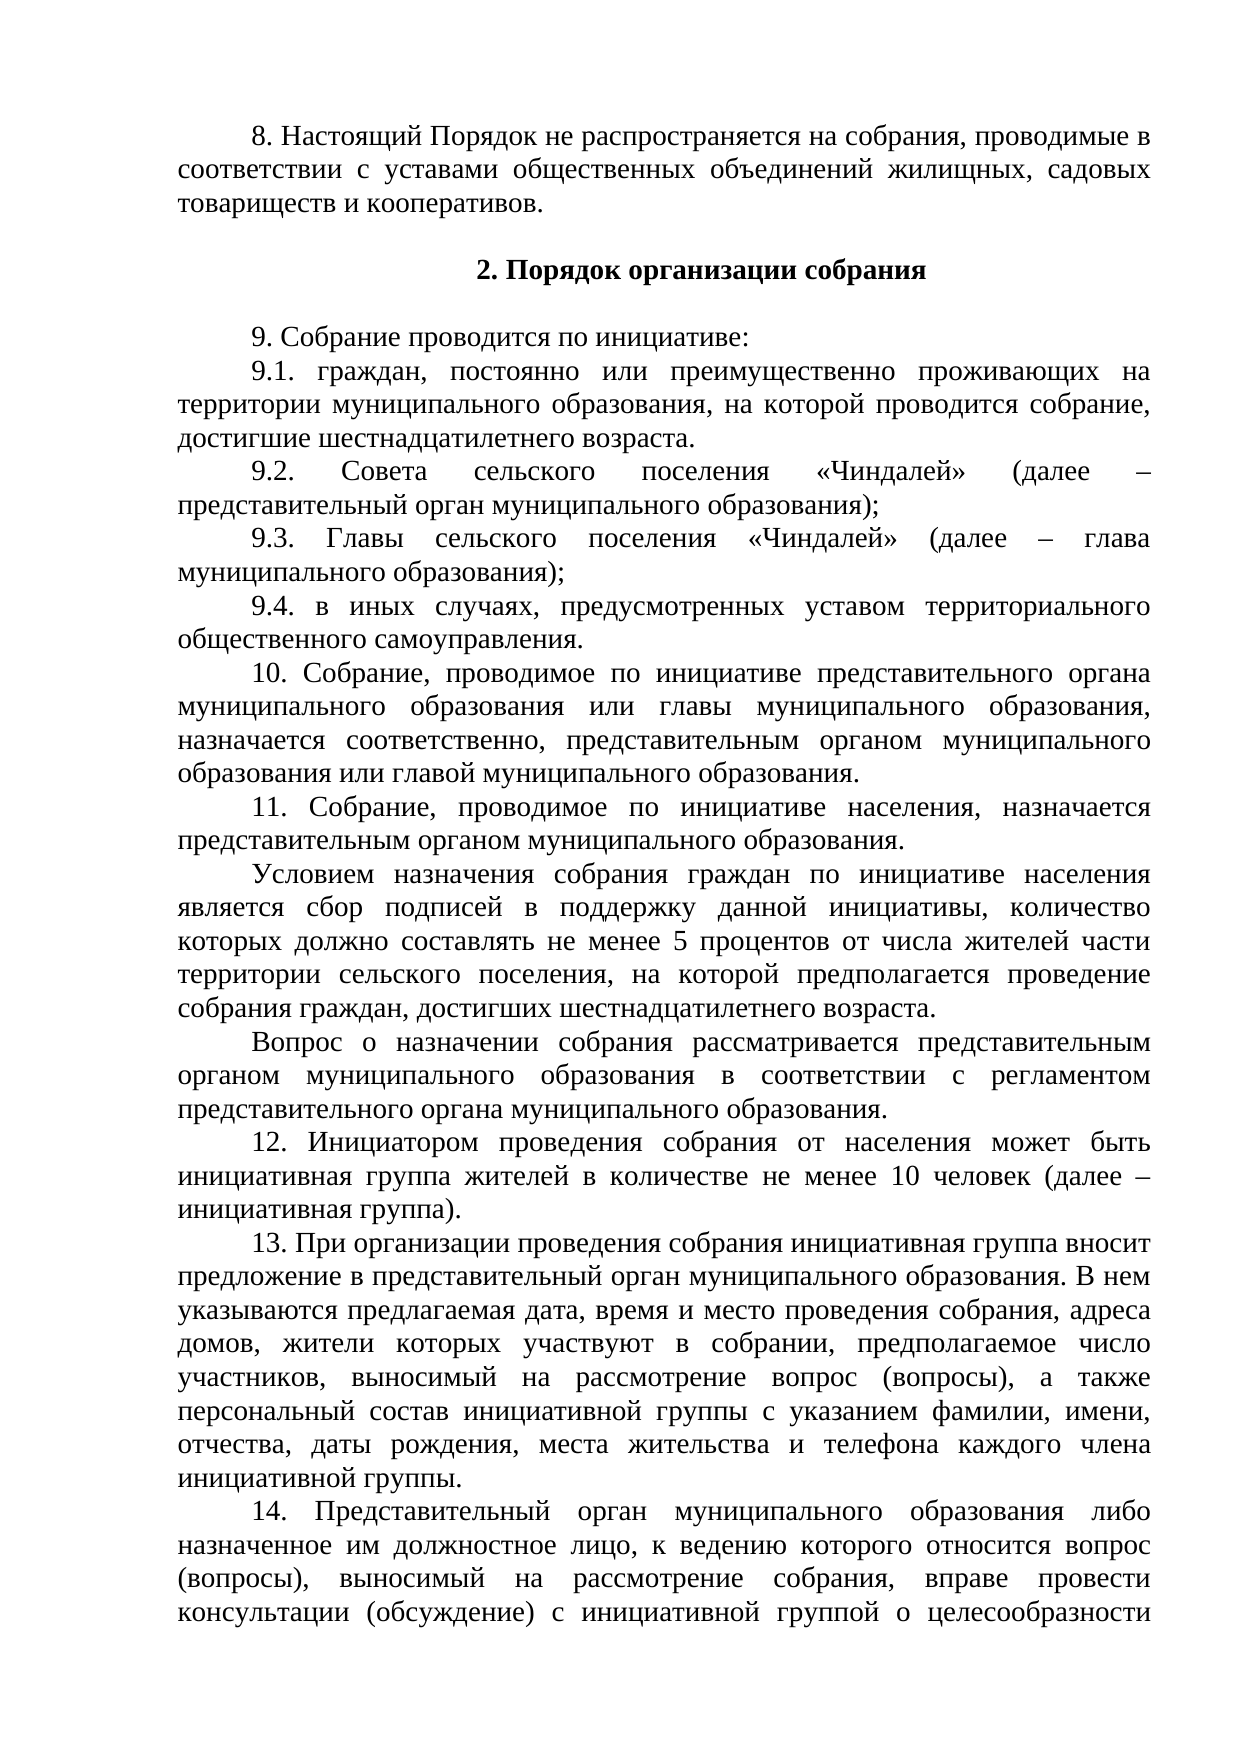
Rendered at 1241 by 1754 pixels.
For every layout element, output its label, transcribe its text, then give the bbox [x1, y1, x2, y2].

text Условием назначения собрания граждан по инициативе населения является сбор подписей в поддержку данной инициативы, количество которых должно составлять не менее 5 процентов от числа жителей части территории сельского поселения, на которой предполагается проведение собрания граждан, достигших шестнадцатилетнего возраста. [177, 856, 1152, 1024]
text 12. Инициатором проведения собрания от населения может быть инициативная группа жителей в количестве не менее 10 человек (далее – инициативная группа). [177, 1124, 1152, 1225]
text 10. Собрание, проводимое по инициативе представительного органа муниципального образования или главы муниципального образования, назначается соответственно, представительным органом муниципального образования или главой муниципального образования. [177, 655, 1152, 789]
text 9.1. граждан, постоянно или преимущественно проживающих на территории муниципального образования, на которой проводится собрание, достигшие шестнадцатилетнего возраста. [177, 353, 1152, 453]
text 9. Собрание проводится по инициативе: [177, 319, 1152, 353]
text 9.4. в иных случаях, предусмотренных уставом территориального общественного самоуправления. [177, 588, 1152, 655]
list Порядок организации собрания [177, 252, 1152, 286]
text 8. Настоящий Порядок не распространяется на собрания, проводимые в соответствии с уставами общественных объединений жилищных, садовых товариществ и кооперативов. [177, 118, 1152, 219]
text 11. Собрание, проводимое по инициативе населения, назначается представительным органом муниципального образования. [177, 789, 1152, 856]
text 9.2. Совета сельского поселения «Чиндалей» (далее – представительный орган муниципального образования); [177, 453, 1152, 521]
text 9.3. Главы сельского поселения «Чиндалей» (далее – глава муниципального образования); [177, 521, 1152, 588]
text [177, 1493, 1152, 1627]
text Вопрос о назначении собрания рассматривается представительным органом муниципального образования в соответствии с регламентом представительного органа муниципального образования. [177, 1024, 1152, 1124]
text 13. При организации проведения собрания инициативная группа вносит предложение в представительный орган муниципального образования. В нем указываются предлагаемая дата, время и место проведения собрания, адреса домов, жители которых участвуют в собрании, предполагаемое число участников, выносимый на рассмотрение вопрос (вопросы), а также персональный состав инициативной группы с указанием фамилии, имени, отчества, даты рождения, места жительства и телефона каждого члена инициативной группы. [177, 1225, 1152, 1493]
